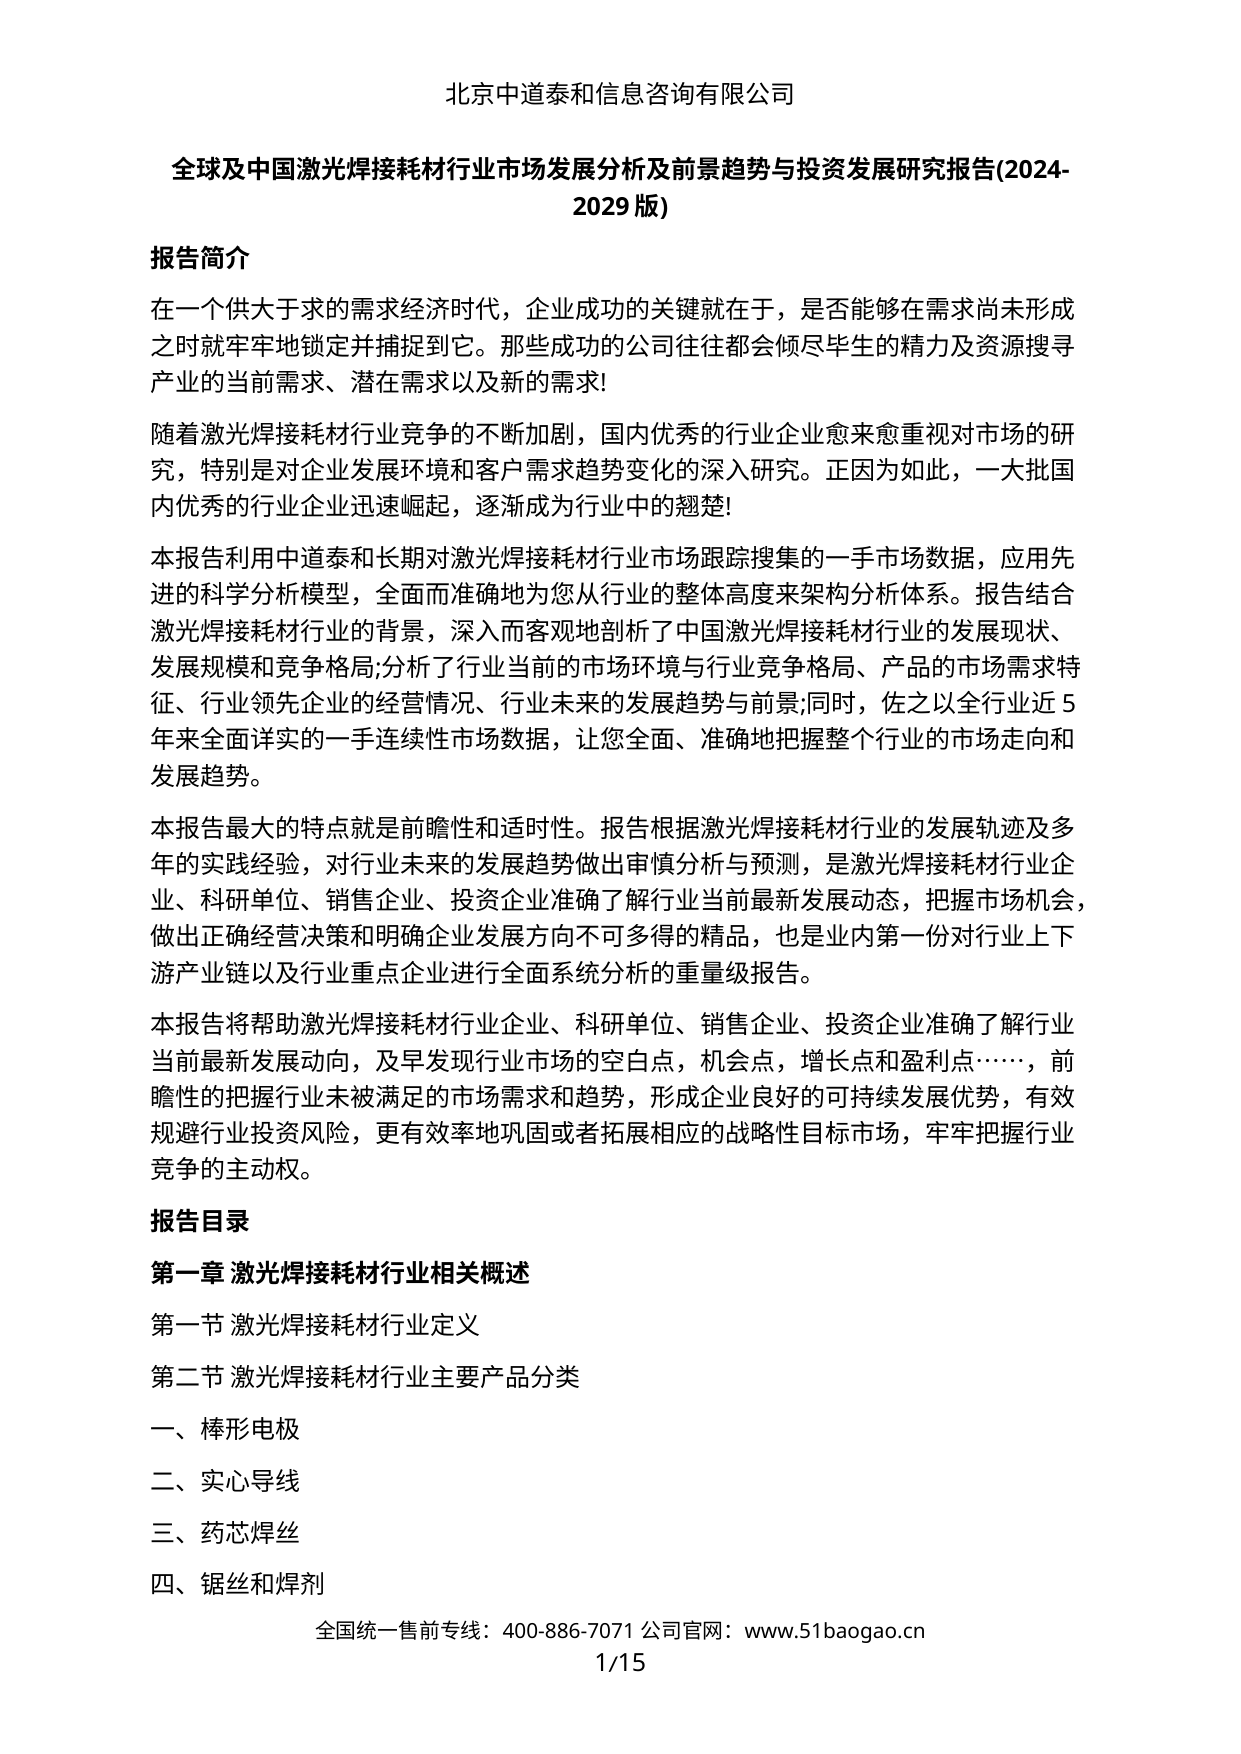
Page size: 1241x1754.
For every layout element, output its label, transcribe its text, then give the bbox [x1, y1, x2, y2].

text 四、锯丝和焊剂 [150, 1565, 1090, 1601]
text 三、药芯焊丝 [150, 1513, 1090, 1549]
text 在一个供大于求的需求经济时代，企业成功的关键就在于，是否能够在需求尚未形成之时就牢牢地锁定并捕捉到它。那些成功的公司往往都会倾尽毕生的精力及资源搜寻产业的当前需求、潜在需求以及新的需求! [150, 290, 1090, 399]
text 随着激光焊接耗材行业竞争的不断加剧，国内优秀的行业企业愈来愈重视对市场的研究，特别是对企业发展环境和客户需求趋势变化的深入研究。正因为如此，一大批国内优秀的行业企业迅速崛起，逐渐成为行业中的翘楚! [150, 414, 1090, 523]
text 一、棒形电极 [150, 1409, 1090, 1446]
text 报告目录 [150, 1202, 1090, 1238]
text 第二节 激光焊接耗材行业主要产品分类 [150, 1357, 1090, 1394]
text 本报告利用中道泰和长期对激光焊接耗材行业市场跟踪搜集的一手市场数据，应用先进的科学分析模型，全面而准确地为您从行业的整体高度来架构分析体系。报告结合激光焊接耗材行业的背景，深入而客观地剖析了中国激光焊接耗材行业的发展现状、发展规模和竞争格局;分析了行业当前的市场环境与行业竞争格局、产品的市场需求特征、行业领先企业的经营情况、行业未来的发展趋势与前景;同时，佐之以全行业近5年来全面详实的一手连续性市场数据，让您全面、准确地把握整个行业的市场走向和发展趋势。 [150, 539, 1090, 792]
text 本报告将帮助激光焊接耗材行业企业、科研单位、销售企业、投资企业准确了解行业当前最新发展动向，及早发现行业市场的空白点，机会点，增长点和盈利点……，前瞻性的把握行业未被满足的市场需求和趋势，形成企业良好的可持续发展优势，有效规避行业投资风险，更有效率地巩固或者拓展相应的战略性目标市场，牢牢把握行业竞争的主动权。 [150, 1005, 1090, 1186]
text 报告简介 [150, 238, 1090, 274]
text 第一章 激光焊接耗材行业相关概述 [150, 1254, 1090, 1290]
text 本报告最大的特点就是前瞻性和适时性。报告根据激光焊接耗材行业的发展轨迹及多年的实践经验，对行业未来的发展趋势做出审慎分析与预测，是激光焊接耗材行业企业、科研单位、销售企业、投资企业准确了解行业当前最新发展动态，把握市场机会，做出正确经营决策和明确企业发展方向不可多得的精品，也是业内第一份对行业上下游产业链以及行业重点企业进行全面系统分析的重量级报告。 [150, 808, 1090, 989]
text 二、实心导线 [150, 1461, 1090, 1497]
text 全球及中国激光焊接耗材行业市场发展分析及前景趋势与投资发展研究报告(2024-2029版) [150, 150, 1090, 222]
text 第一节 激光焊接耗材行业定义 [150, 1306, 1090, 1342]
